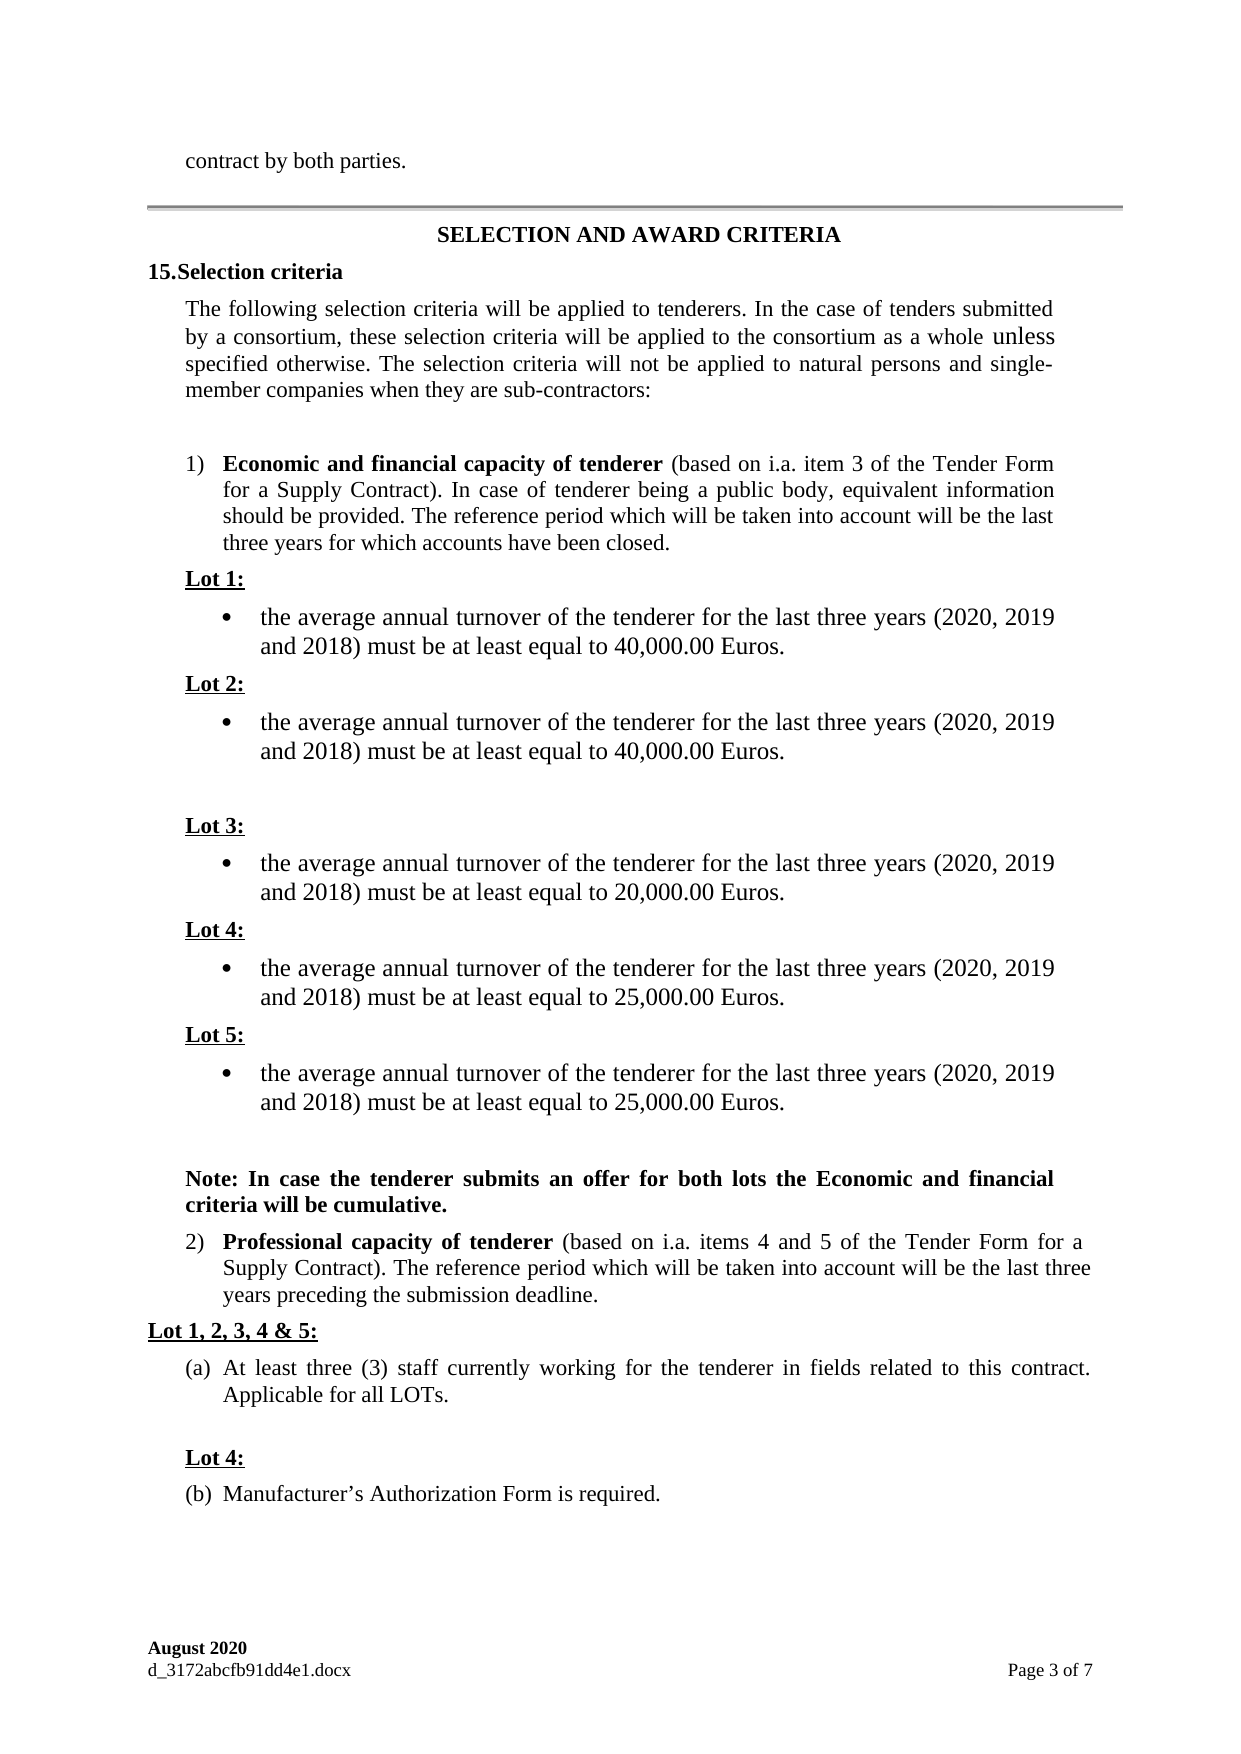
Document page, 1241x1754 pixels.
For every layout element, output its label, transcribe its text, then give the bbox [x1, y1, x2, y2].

list the average annual turnover of the tenderer for the last three years (2020, 2019 and 2018) must be at least equal to 20,000.00 Euros. [223, 848, 1055, 906]
list the average annual turnover of the tenderer for the last three years (2020, 2019 and 2018) must be at least equal to 40,000.00 Euros. [223, 602, 1055, 660]
text Lot 2: [185, 670, 1092, 697]
text The following selection criteria will be applied to tenderers. In the case of tenders submitted by a consortium, these selection criteria will be applied to the consortium as a whole unless specified otherwise. The selection criteria will not be applied to natural persons and single-member companies when they are sub-contractors: [185, 295, 1055, 402]
text Lot 4: [185, 1444, 1092, 1470]
text Lot 1, 2, 3, 4 & 5: [148, 1317, 1092, 1344]
text Lot 3: [185, 812, 1092, 838]
list the average annual turnover of the tenderer for the last three years (2020, 2019 and 2018) must be at least equal to 40,000.00 Euros. [223, 707, 1055, 764]
subtitle Selection criteria [148, 258, 1093, 284]
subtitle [185, 148, 1093, 174]
list Economic and financial capacity of tenderer (based on i.a. item 3 of the Tender Form for a Supply Contract). In case of tenderer being a public body, equivalent information should be provided. The reference period which will be taken into account will be the last three years for which accounts have been closed. [185, 450, 1055, 555]
list Manufacturer’s Authorization Form is required. [185, 1481, 1092, 1507]
text Note: In case the tenderer submits an offer for both lots the Economic and financial criteria will be cumulative. [185, 1165, 1055, 1218]
text Lot 4: [185, 916, 1092, 943]
list At least three (3) staff currently working for the tenderer in fields related to this contract. Applicable for all LOTs. [185, 1354, 1092, 1407]
text Lot 5: [185, 1021, 1092, 1047]
list the average annual turnover of the tenderer for the last three years (2020, 2019 and 2018) must be at least equal to 25,000.00 Euros. [223, 1058, 1055, 1115]
text SELECTION AND AWARD CRITERIA [185, 221, 1093, 247]
list Professional capacity of tenderer (based on i.a. items 4 and 5 of the Tender Form for a Supply Contract). The reference period which will be taken into account will be the last three years preceding the submission deadline. [185, 1228, 1092, 1307]
text Lot 1: [185, 566, 1092, 592]
list the average annual turnover of the tenderer for the last three years (2020, 2019 and 2018) must be at least equal to 25,000.00 Euros. [223, 953, 1055, 1011]
